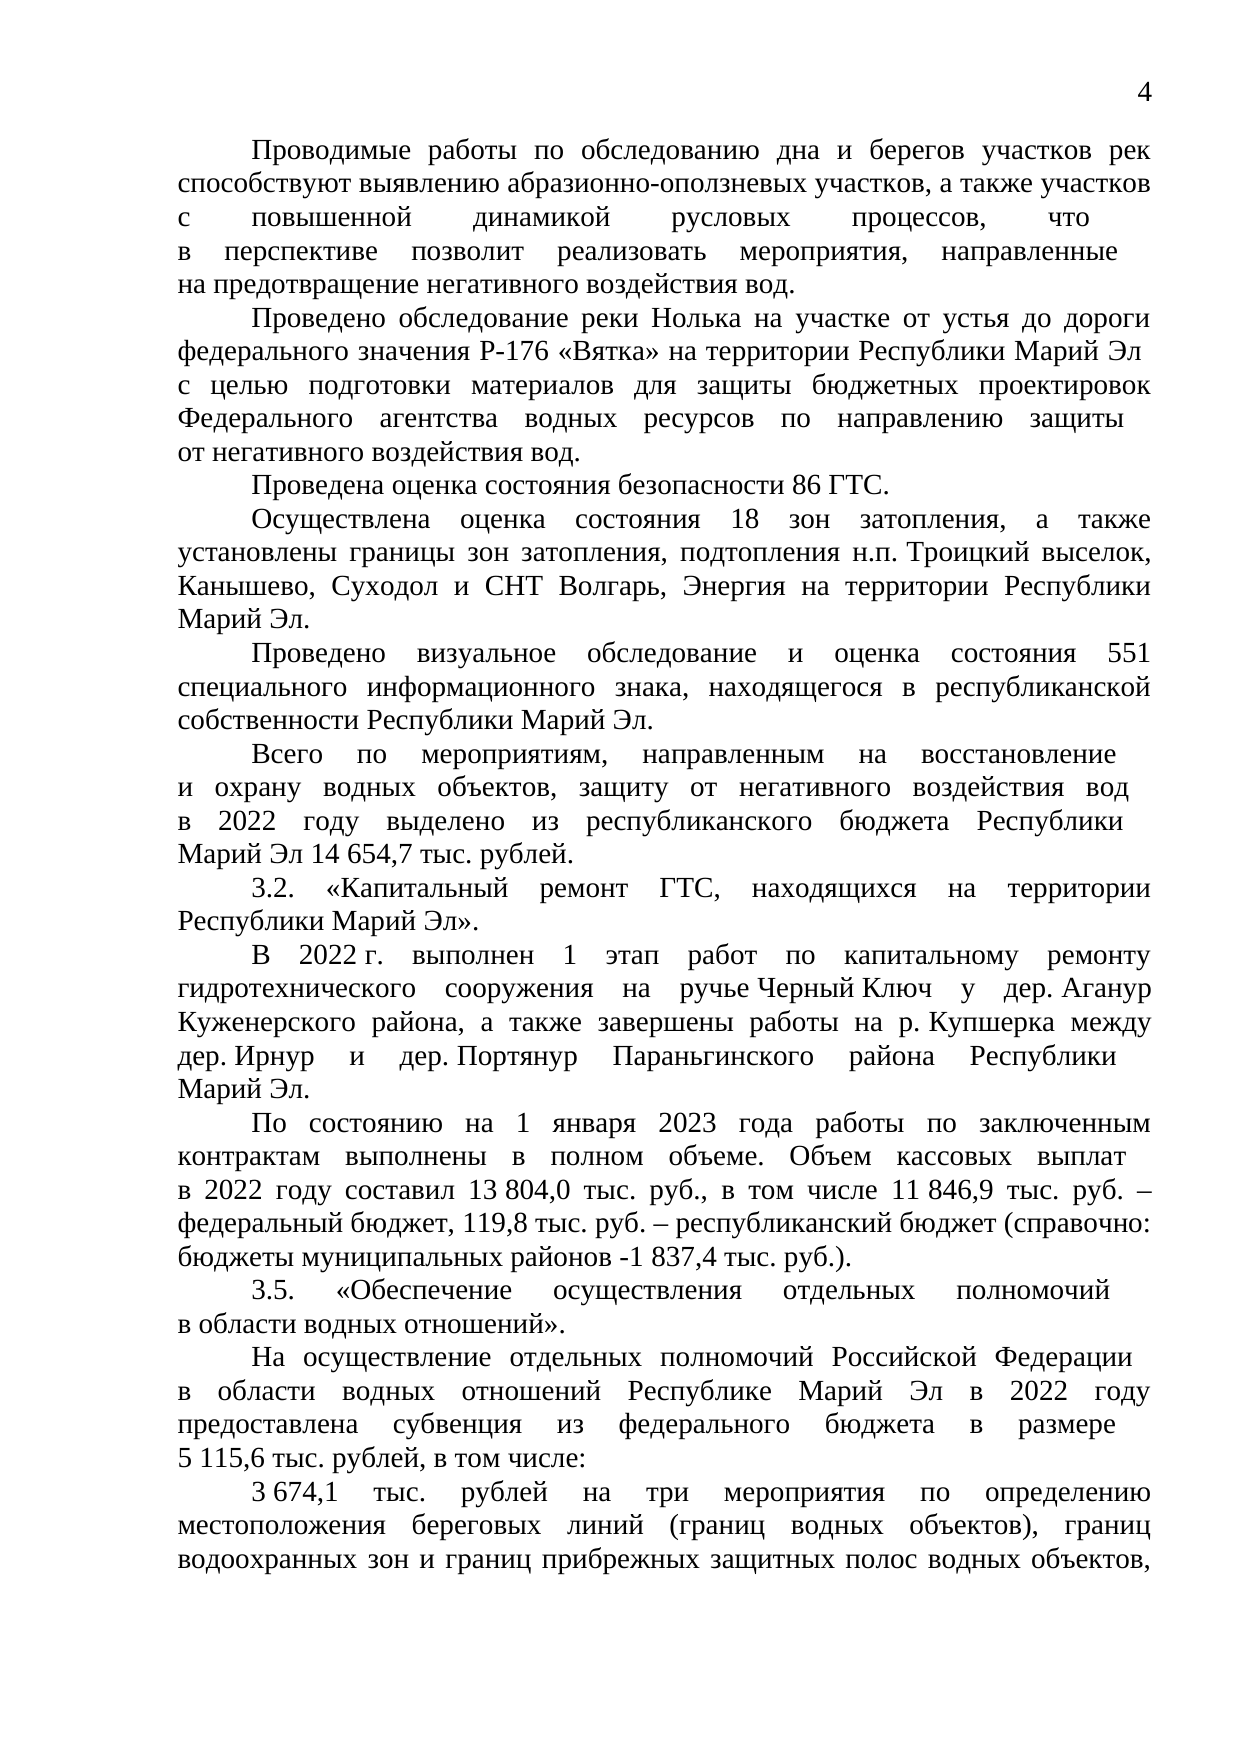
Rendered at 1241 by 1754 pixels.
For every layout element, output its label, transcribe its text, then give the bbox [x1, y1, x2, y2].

text Проведено визуальное обследование и оценка состояния 551 специального информационного знака, находящегося в республиканской собственности Республики Марий Эл. [177, 635, 1152, 736]
text 3.2. «Капитальный ремонт ГТС, находящихся на территории Республики Марий Эл». [177, 870, 1152, 937]
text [177, 1474, 1152, 1574]
text Проведено обследование реки Нолька на участке от устья до дороги федерального значения Р-176 «Вятка» на территории Республики Марий Эл с целью подготовки материалов для защиты бюджетных проектировок Федерального агентства водных ресурсов по направлению защиты от негативного воздействия вод. [177, 300, 1152, 467]
text По состоянию на 1 января 2023 года работы по заключенным контрактам выполнены в полном объеме. Объем кассовых выплат в 2022 году составил 13 804,0 тыс. руб., в том числе 11 846,9 тыс. руб. – федеральный бюджет, 119,8 тыс. руб. – республиканский бюджет (справочно: бюджеты муниципальных районов -1 837,4 тыс. руб.). [177, 1105, 1152, 1272]
text 3.5. «Обеспечение осуществления отдельных полномочий в области водных отношений». [177, 1272, 1152, 1339]
text Осуществлена оценка состояния 18 зон затопления, а также установлены границы зон затопления, подтопления н.п. Троицкий выселок, Канышево, Суходол и СНТ Волгарь, Энергия на территории Республики Марий Эл. [177, 501, 1152, 635]
text На осуществление отдельных полномочий Российской Федерации в области водных отношений Республике Марий Эл в 2022 году предоставлена субвенция из федерального бюджета в размере 5 115,6 тыс. рублей, в том числе: [177, 1339, 1152, 1474]
text Проводимые работы по обследованию дна и берегов участков рек способствуют выявлению абразионно-оползневых участков, а также участков с повышенной динамикой русловых процессов, что в перспективе позволит реализовать мероприятия, направленные на предотвращение негативного воздействия вод. [177, 132, 1152, 300]
text В 2022 г. выполнен 1 этап работ по капитальному ремонту гидротехнического сооружения на ручье Черный Ключ у дер. Аганур Куженерского района, а также завершены работы на р. Купшерка между дер. Ирнур и дер. Портянур Параньгинского района Республики Марий Эл. [177, 937, 1152, 1105]
text Всего по мероприятиям, направленным на восстановление и охрану водных объектов, защиту от негативного воздействия вод в 2022 году выделено из республиканского бюджета Республики Марий Эл 14 654,7 тыс. рублей. [177, 736, 1152, 870]
text Проведена оценка состояния безопасности 86 ГТС. [177, 467, 1152, 501]
